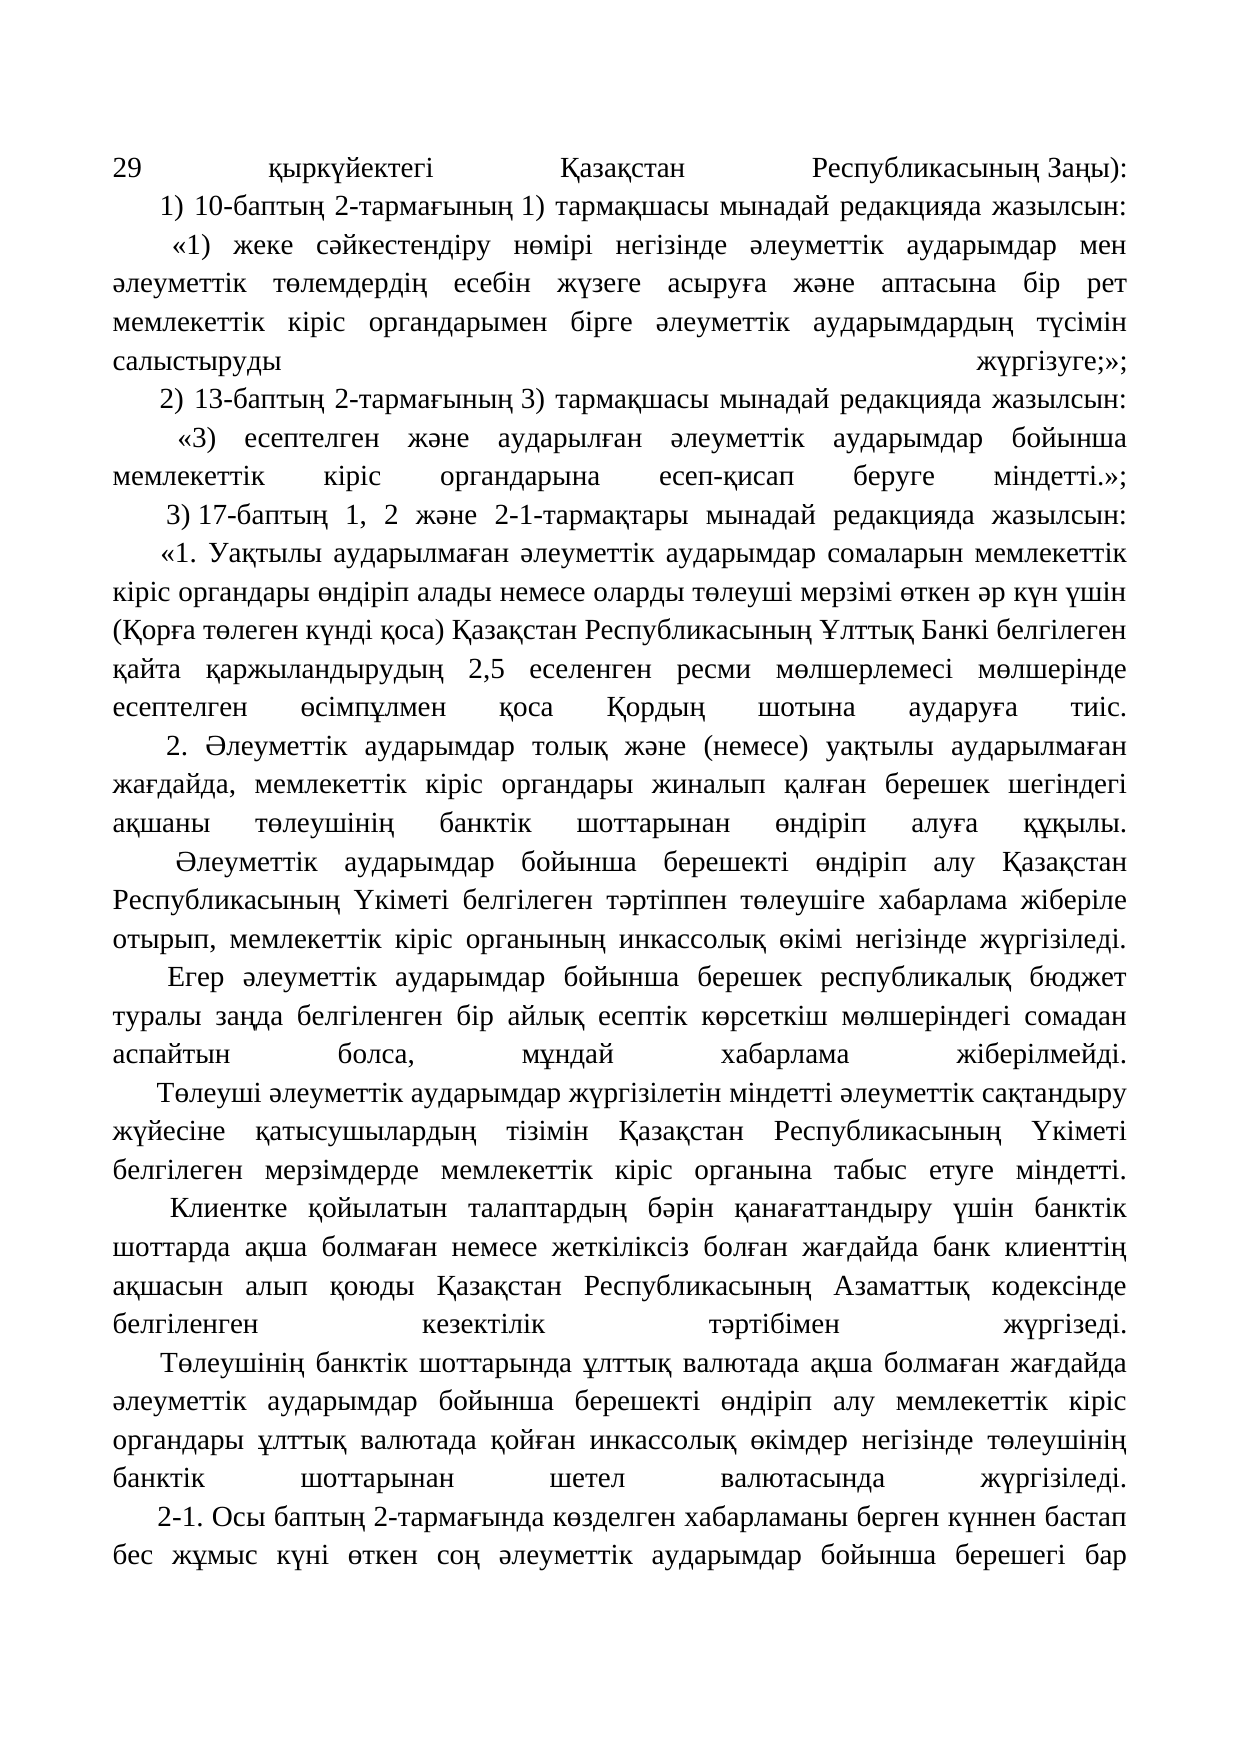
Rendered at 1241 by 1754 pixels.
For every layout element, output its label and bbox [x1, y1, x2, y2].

text [112, 150, 1128, 1571]
